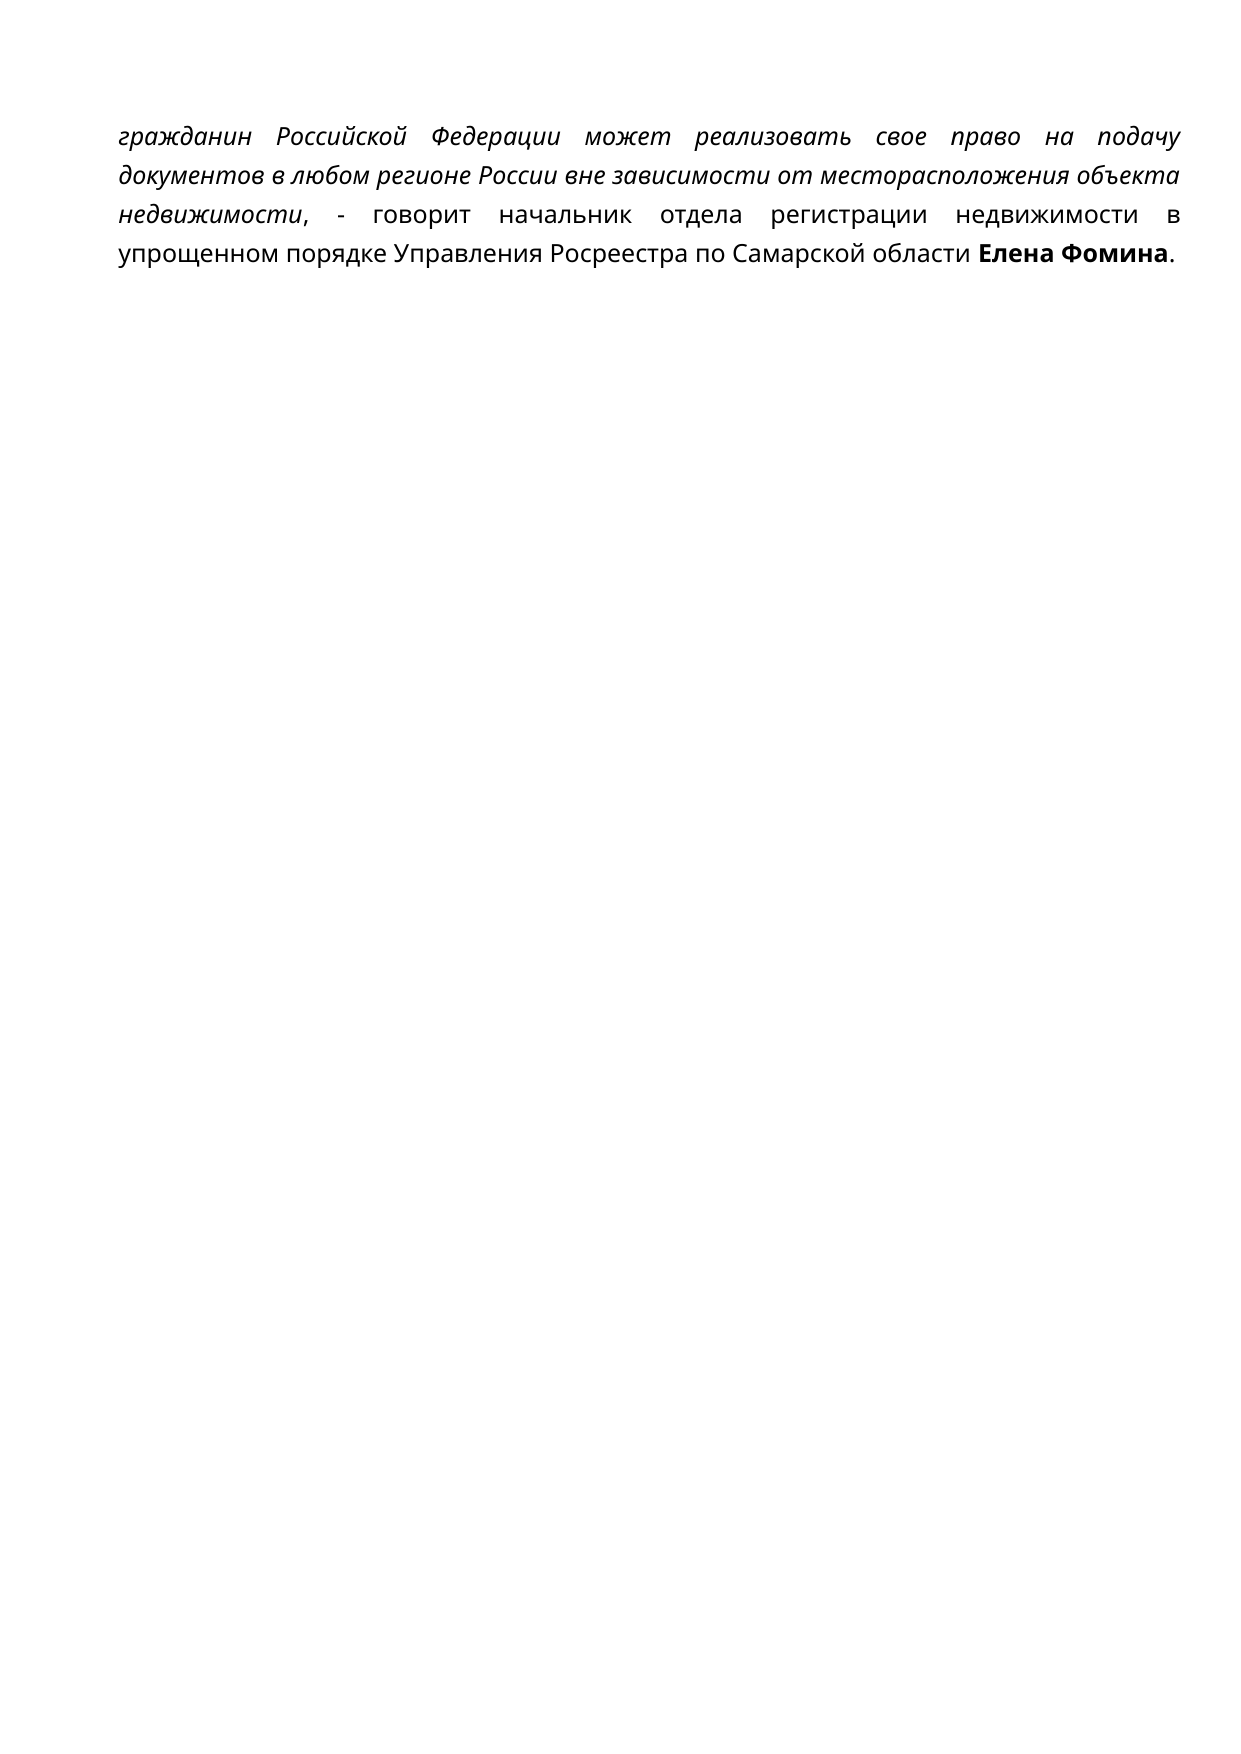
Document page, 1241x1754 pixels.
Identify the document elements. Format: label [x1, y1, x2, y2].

text [118, 118, 1181, 270]
